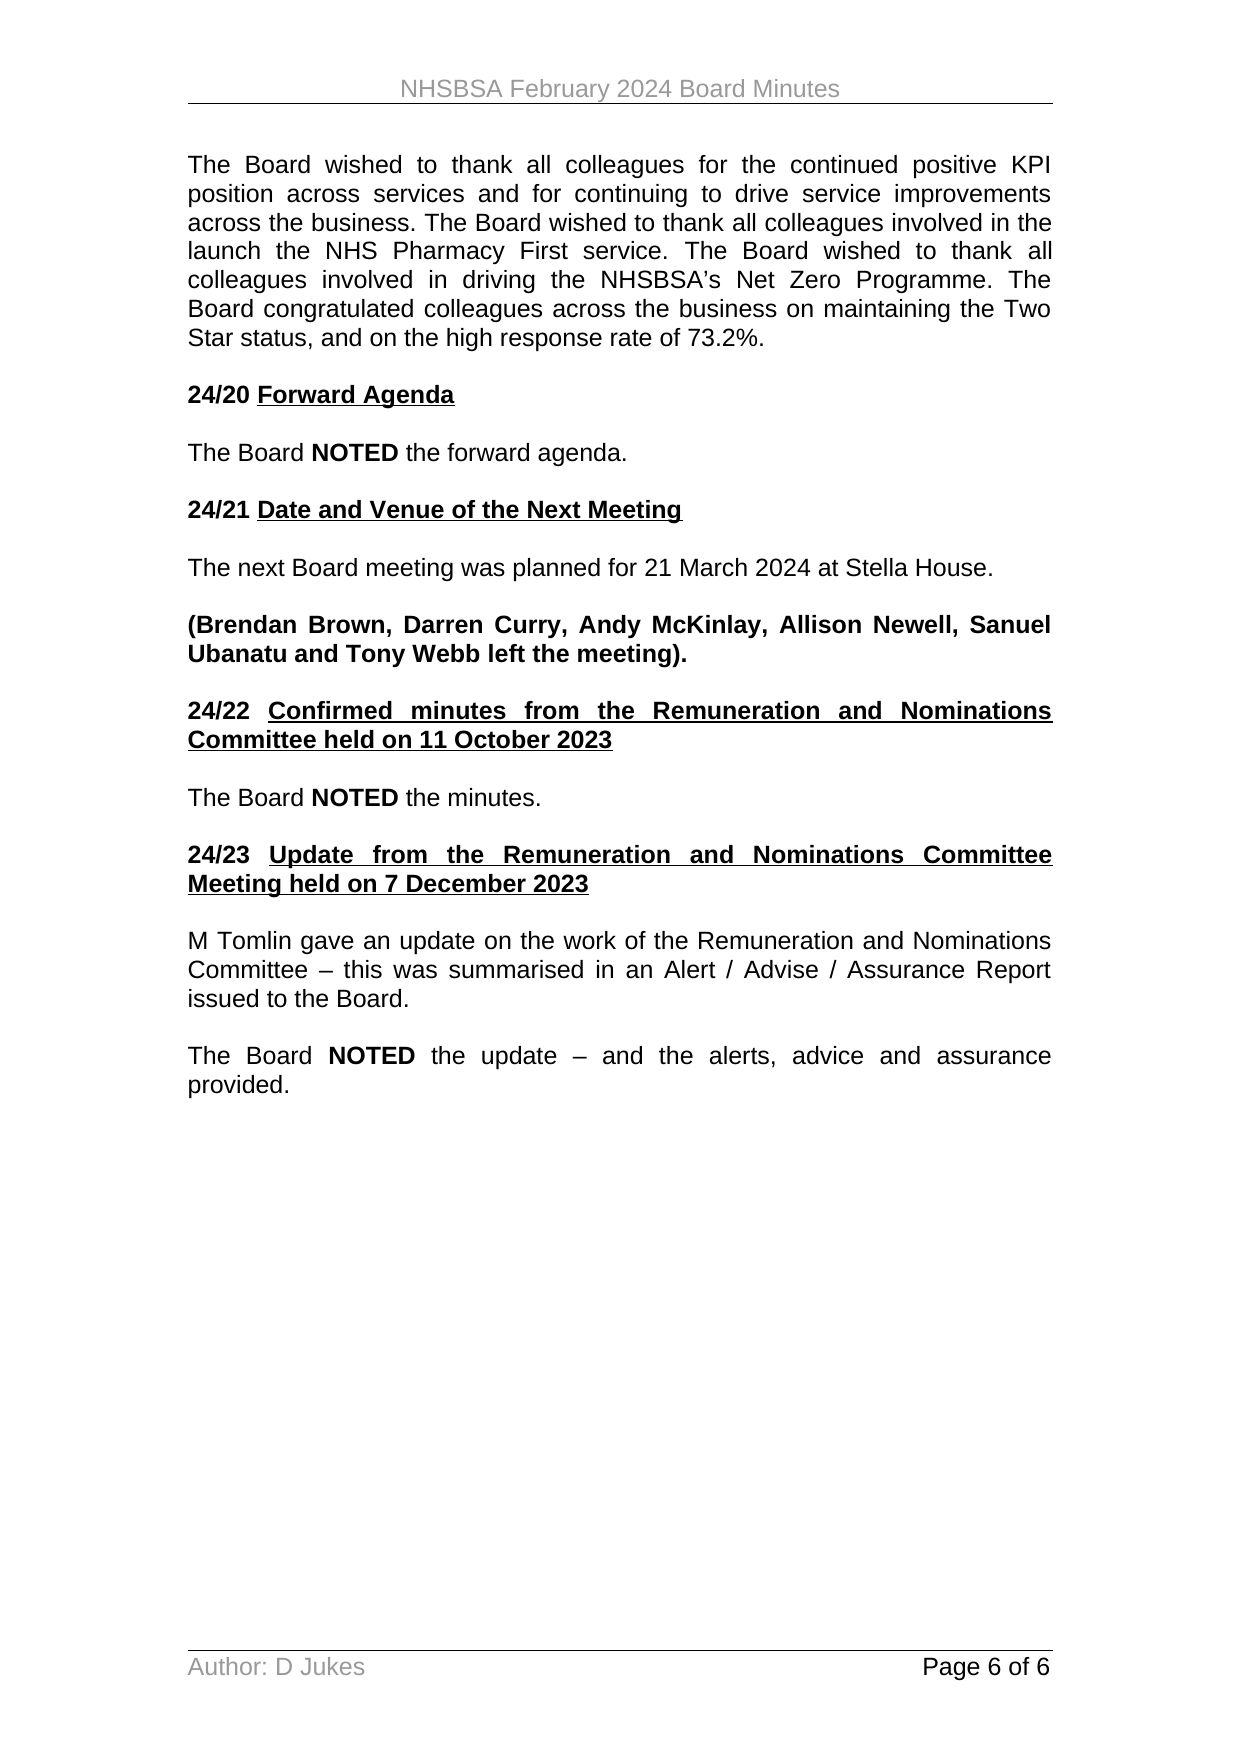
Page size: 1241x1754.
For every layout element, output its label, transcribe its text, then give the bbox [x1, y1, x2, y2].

text The Board NOTED the minutes. [187, 782, 1053, 811]
text 24/20 Forward Agenda [187, 380, 1053, 409]
text 24/22 Confirmed minutes from the Remuneration and Nominations Committee held on 11 October 2023 [187, 696, 1053, 754]
text 24/23 Update from the Remuneration and Nominations Committee Meeting held on 7 December 2023 [187, 840, 1053, 897]
text M Tomlin gave an update on the work of the Remuneration and Nominations Committee – this was summarised in an Alert / Advise / Assurance Report issued to the Board. [187, 926, 1053, 1012]
text The Board NOTED the update – and the alerts, advice and assurance provided. [187, 1041, 1053, 1099]
text The Board NOTED the forward agenda. [187, 437, 1053, 466]
text The Board wished to thank all colleagues for the continued positive KPI position across services and for continuing to drive service improvements across the business. The Board wished to thank all colleagues involved in the launch the NHS Pharmacy First service. The Board wished to thank all colleagues involved in driving the NHSBSA’s Net Zero Programme. The Board congratulated colleagues across the business on maintaining the Two Star status, and on the high response rate of 73.2%. [187, 150, 1053, 351]
text (Brendan Brown, Darren Curry, Andy McKinlay, Allison Newell, Sanuel Ubanatu and Tony Webb left the meeting). [187, 610, 1053, 667]
text 24/21 Date and Venue of the Next Meeting [187, 495, 1053, 524]
text The next Board meeting was planned for 21 March 2024 at Stella House. [187, 552, 1053, 581]
